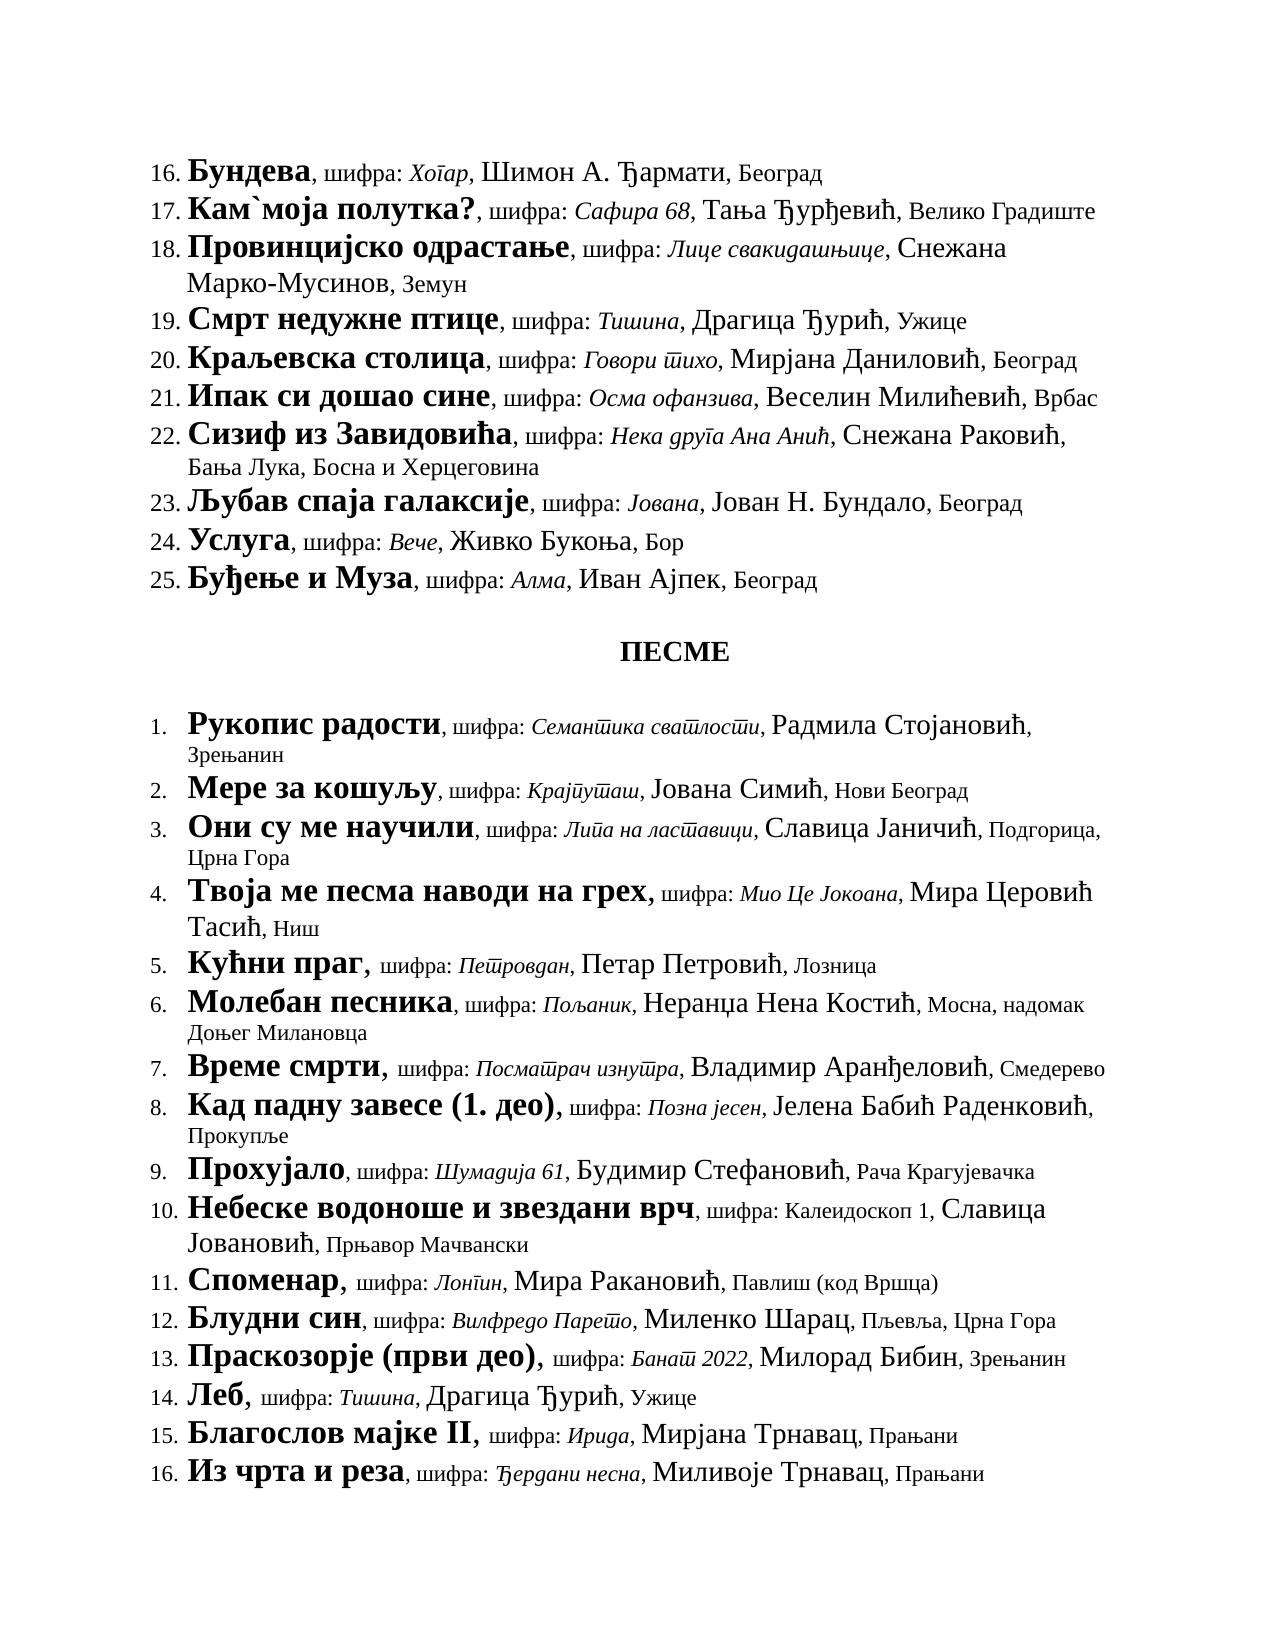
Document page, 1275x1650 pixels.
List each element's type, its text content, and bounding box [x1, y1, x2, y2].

text Бања Лука, Босна и Херцеговина [150, 452, 1125, 481]
list Блудни син, шифра: Вилфредо Парето, Миленко Шарац, Пљевља, Црна Гора [150, 1297, 1125, 1335]
list Леб, шифра: Тишина, Драгица Ђурић, Ужице [150, 1374, 1125, 1412]
text 20. Краљевска столица, шифра: Говори тихо, Мирјана Даниловић, Београд [150, 337, 1125, 375]
list Праскозорје (први део), шифра: Банат 2022, Милорад Бибин, Зрењанин [150, 1335, 1125, 1374]
list Рукопис радости, шифра: Семантика сватлости, Радмила Стојановић, Зрењанин [150, 703, 1125, 768]
text 21. Ипак си дошао сине, шифра: Осма офанзива, Веселин Милићевић, Врбас [150, 375, 1125, 413]
list Молебан песника, шифра: Пољаник, Неранџа Нена Костић, Мосна, надомак Доњег Милановца [150, 981, 1125, 1046]
text 23. Љубав спаја галаксије, шифра: Јована, Јован Н. Бундало, Београд [150, 481, 1125, 519]
list Споменар, шифра: Лонгин, Мира Ракановић, Павлиш (код Вршца) [150, 1259, 1125, 1297]
text 17. Кам`моја полутка?, шифра: Сафира 68, Тања Ђурђевић, Велико Градиште [150, 188, 1125, 227]
text 16. Бундева, шифра: Хогар, Шимон А. Ђармати, Београд [150, 150, 1125, 188]
list ПЕСМЕ [225, 634, 1125, 668]
text Марко-Мусинов, Земун [150, 265, 1125, 298]
list Кућни праг, шифра: Петровдан, Петар Петровић, Лозница [150, 942, 1125, 981]
list Благослов мајке II, шифра: Ирида, Мирјана Трнавац, Прањани [150, 1412, 1125, 1450]
text 22. Сизиф из Завидовића, шифра: Нека друга Ана Анић, Снежана Раковић, [150, 413, 1125, 452]
list Кад падну завесе (1. део), шифра: Позна јесен, Јелена Бабић Раденковић, Прокупље [150, 1084, 1125, 1148]
list Прохујало, шифра: Шумадија 61, Будимир Стефановић, Рача Крагујевачка [150, 1148, 1125, 1187]
text 24. Услуга, шифра: Вече, Живко Букоња, Бор [150, 519, 1125, 557]
list Небеске водоноше и звездани врч, шифра: Калеидоскоп 1, Славица Јовановић, Прњавор Мачвански [150, 1187, 1125, 1259]
list Време смрти, шифра: Посматрач изнутра, Владимир Аранђеловић, Смедерево [150, 1046, 1125, 1084]
list Они су ме научили, шифра: Липа на ластавици, Славица Јаничић, Подгорица, Црна Гора [150, 806, 1125, 871]
list Мере за кошуљу, шифра: Крајпуташ, Јована Симић, Нови Београд [150, 768, 1125, 806]
list Твоја ме песма наводи на грех, шифра: Мио Це Јокоана, Мира Церовић Тасић, Ниш [150, 871, 1125, 942]
text 25. Буђење и Муза, шифра: Алма, Иван Ајпек, Београд [150, 557, 1125, 596]
text 18. Провинцијско одрастање, шифра: Лице свакидашњице, Снежана [150, 227, 1125, 265]
list Из чрта и реза, шифра: Ђердани несна, Миливоје Трнавац, Прањани [150, 1450, 1125, 1489]
text 19. Смрт недужне птице, шифра: Тишина, Драгица Ђурић, Ужице [150, 298, 1125, 337]
